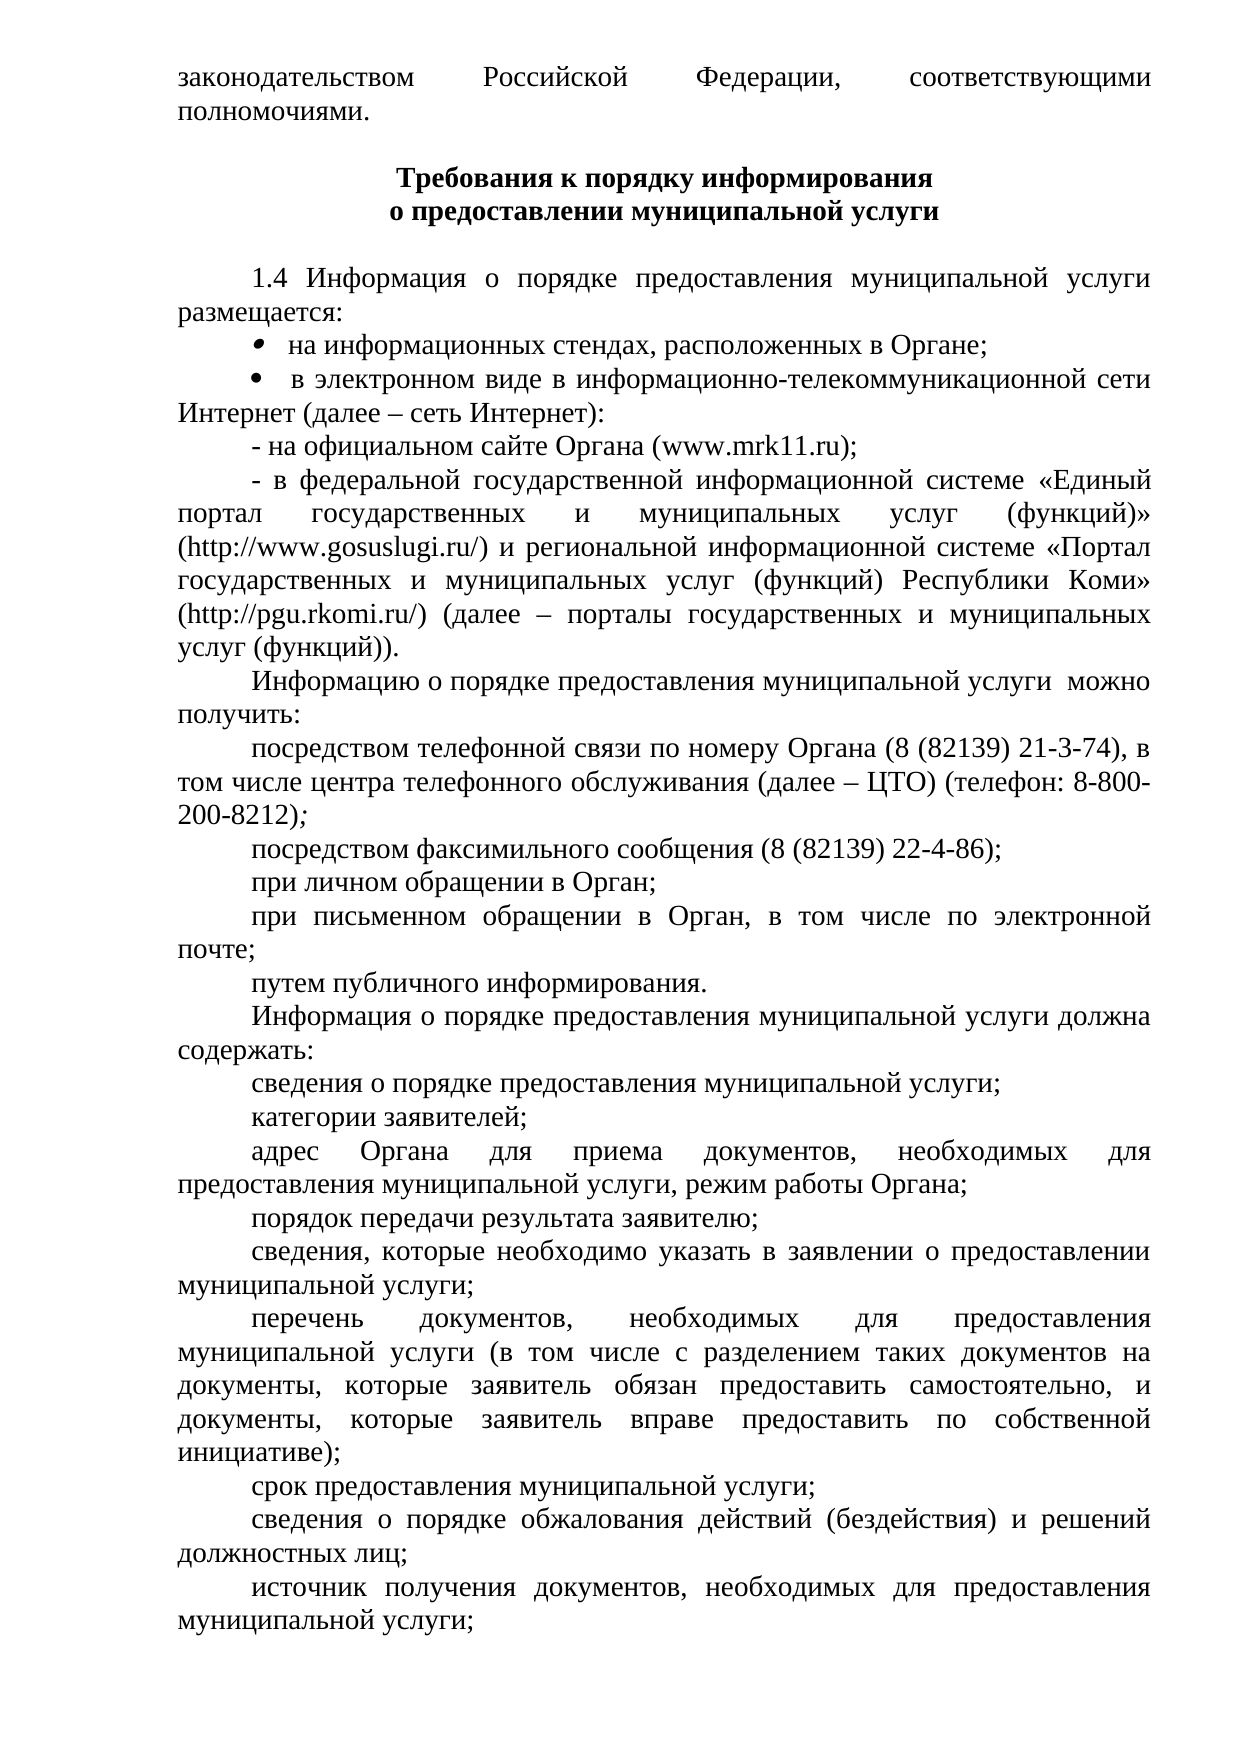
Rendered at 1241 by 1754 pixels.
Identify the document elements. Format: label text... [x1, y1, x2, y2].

text срок предоставления муниципальной услуги; [177, 1468, 1152, 1502]
text посредством телефонной связи по номеру Органа (8 (82139) 21-3-74), в том числе центра телефонного обслуживания (далее – ЦТО) (телефон: 8-800-200-8212); [177, 730, 1152, 831]
text источник получения документов, необходимых для предоставления муниципальной услуги; [177, 1569, 1152, 1636]
text при письменном обращении в Орган, в том числе по электронной почте; [177, 898, 1152, 965]
text при личном обращении в Орган; [177, 864, 1152, 898]
text 1.4 Информация о порядке предоставления муниципальной услуги размещается: [177, 260, 1152, 327]
text Требования к порядку информирования [177, 160, 1152, 193]
list на информационных стендах, расположенных в Органе; [177, 327, 1152, 361]
text порядок передачи результата заявителю; [177, 1200, 1152, 1233]
text Информация о порядке предоставления муниципальной услуги должна содержать: [177, 998, 1152, 1066]
text категории заявителей; [177, 1099, 1152, 1133]
text - на официальном сайте Органа (www.mrk11.ru); [177, 428, 1152, 462]
text посредством факсимильного сообщения (8 (82139) 22-4-86); [177, 831, 1152, 864]
text перечень документов, необходимых для предоставления муниципальной услуги (в том числе с разделением таких документов на документы, которые заявитель обязан предоставить самостоятельно, и документы, которые заявитель вправе предоставить по собственной инициативе); [177, 1300, 1152, 1468]
text - в федеральной государственной информационной системе «Единый портал государственных и муниципальных услуг (функций)» (http://www.gosuslugi.ru/) и региональной информационной системе «Портал государственных и муниципальных услуг (функций) Республики Коми» (http://pgu.rkomi.ru/) (далее – порталы государственных и муниципальных услуг (функций)). [177, 462, 1152, 663]
text Информацию о порядке предоставления муниципальной услуги можно получить: [177, 663, 1152, 730]
text о предоставлении муниципальной услуги [177, 193, 1152, 227]
list в электронном виде в информационно-телекоммуникационной сети Интернет (далее – сеть Интернет): [177, 361, 1152, 428]
text сведения о порядке обжалования действий (бездействия) и решений должностных лиц; [177, 1502, 1152, 1569]
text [177, 59, 1152, 126]
text сведения, которые необходимо указать в заявлении о предоставлении муниципальной услуги; [177, 1233, 1152, 1300]
text адрес Органа для приема документов, необходимых для предоставления муниципальной услуги, режим работы Органа; [177, 1133, 1152, 1200]
text путем публичного информирования. [177, 965, 1152, 998]
text сведения о порядке предоставления муниципальной услуги; [177, 1066, 1152, 1099]
